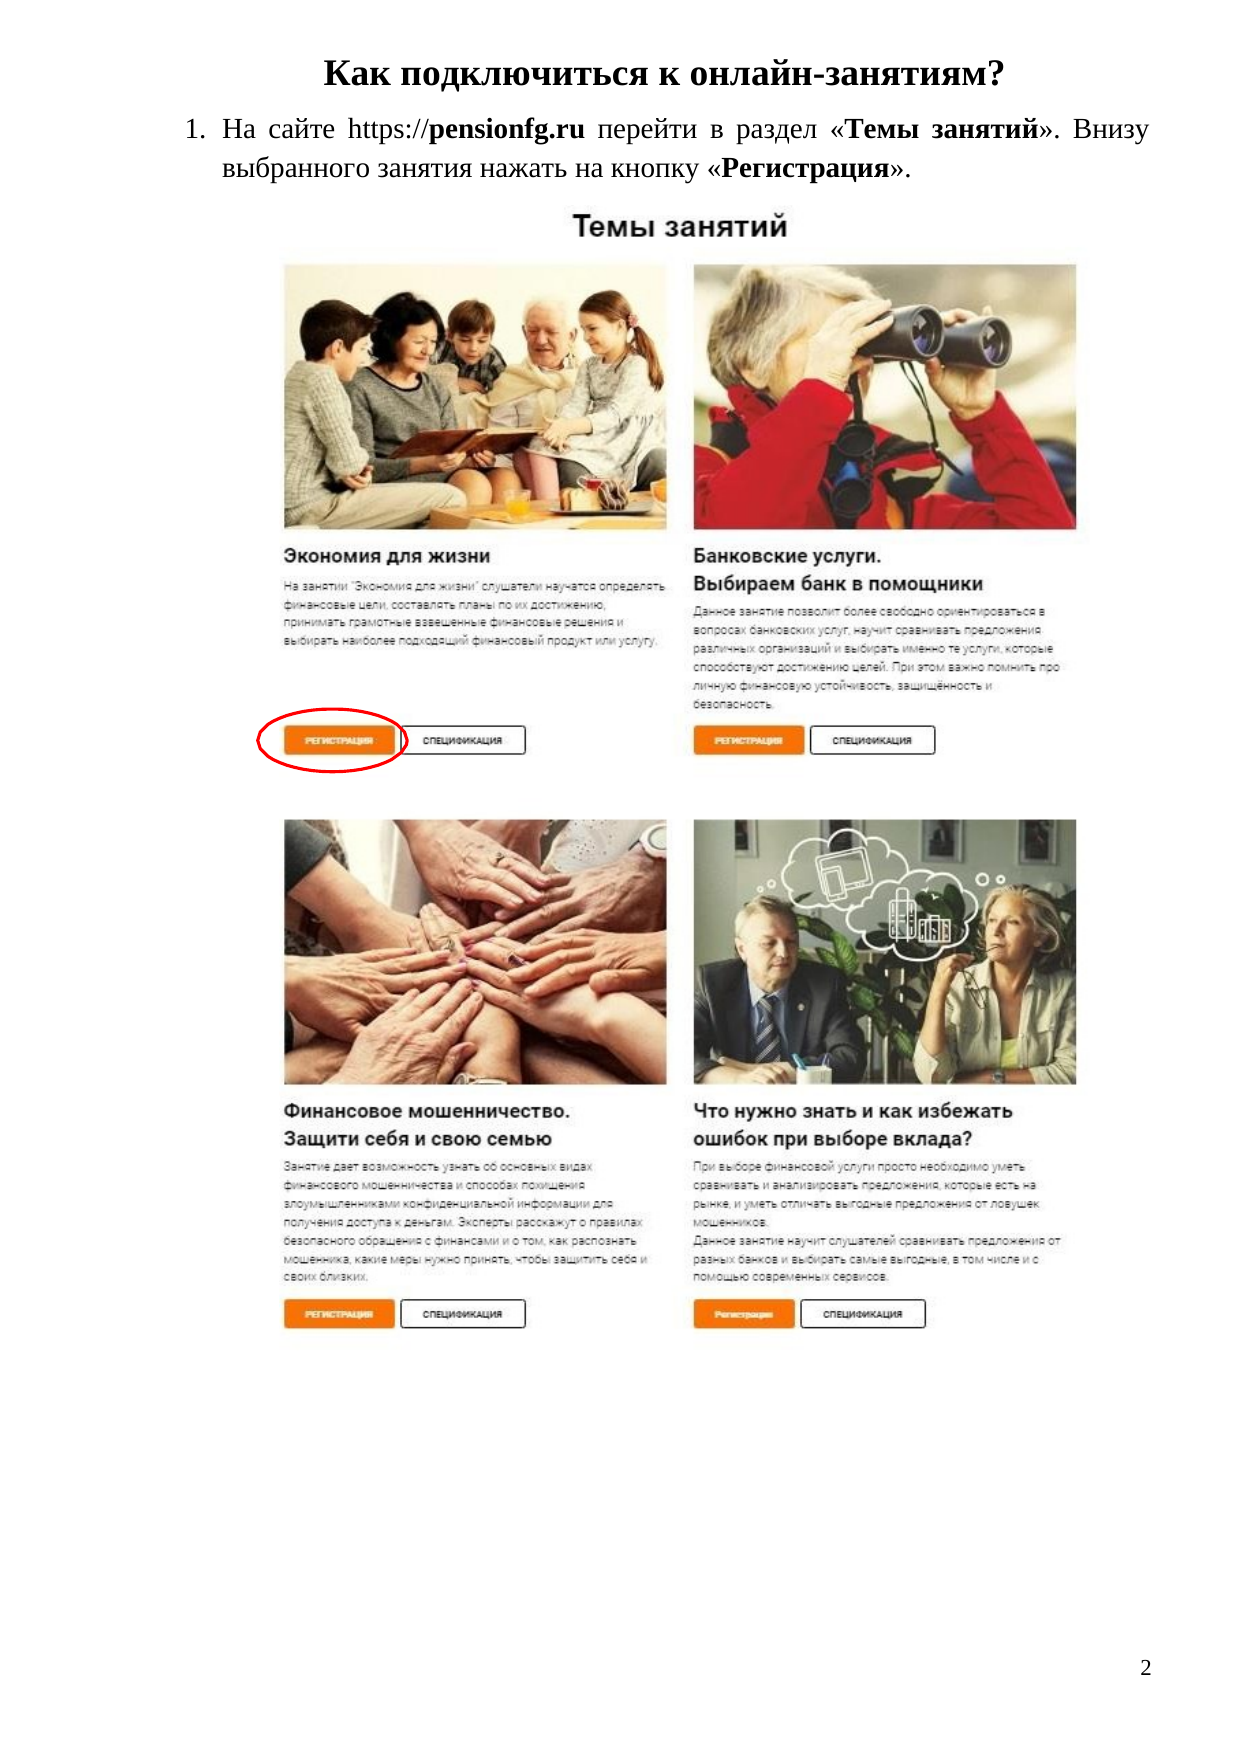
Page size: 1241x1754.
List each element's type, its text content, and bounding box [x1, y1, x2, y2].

list На сайте https://pensionfg.ru перейти в раздел «Темы занятий». Внизу выбранного занятия нажать на кнопку «Регистрация». [184, 112, 1152, 184]
subtitle Как подключиться к онлайн-занятиям? [218, 50, 1111, 93]
picture [279, 205, 1090, 1351]
picture [279, 711, 405, 770]
